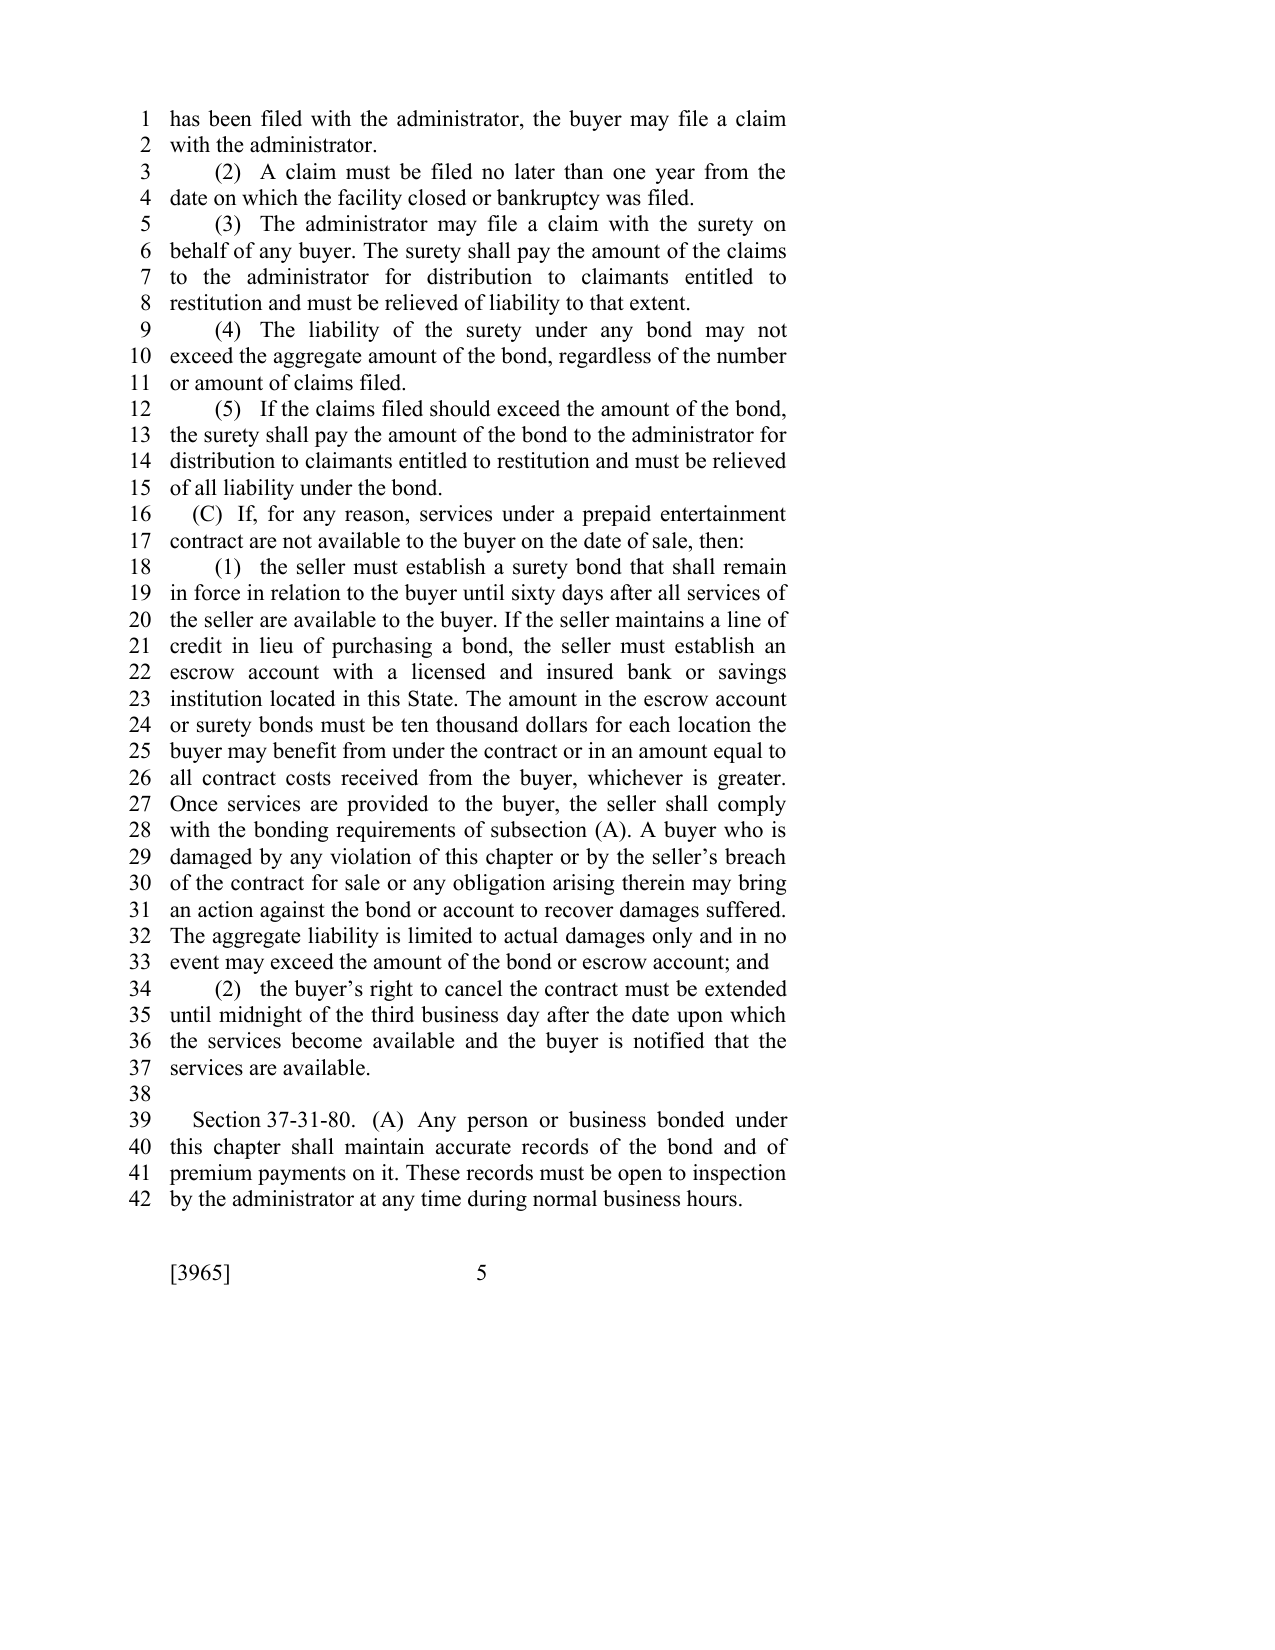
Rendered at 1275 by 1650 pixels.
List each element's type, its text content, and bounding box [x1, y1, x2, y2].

text (4) The liability of the surety under any bond may not exceed the aggregate amount of the bond, regardless of the number or amount of claims filed. [169, 316, 787, 395]
text (C) If, for any reason, services under a prepaid entertainment contract are not available to the buyer on the date of sale, then: [169, 500, 787, 553]
text (2) the buyer’s right to cancel the contract must be extended until midnight of the third business day after the date upon which the services become available and the buyer is notified that the services are available. [169, 975, 787, 1080]
text (3) The administrator may file a claim with the surety on behalf of any buyer. The surety shall pay the amount of the claims to the administrator for distribution to claimants entitled to restitution and must be relieved of liability to that extent. [169, 210, 787, 316]
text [169, 105, 787, 158]
text (2) A claim must be filed no later than one year from the date on which the facility closed or bankruptcy was filed. [169, 158, 787, 210]
text Section 37-31-80. (A) Any person or business bonded under this chapter shall maintain accurate records of the bond and of premium payments on it. These records must be open to inspection by the administrator at any time during normal business hours. [169, 1106, 787, 1212]
text (5) If the claims filed should exceed the amount of the bond, the surety shall pay the amount of the bond to the administrator for distribution to claimants entitled to restitution and must be relieved of all liability under the bond. [169, 395, 787, 500]
text (1) the seller must establish a surety bond that shall remain in force in relation to the buyer until sixty days after all services of the seller are available to the buyer. If the seller maintains a line of credit in lieu of purchasing a bond, the seller must establish an escrow account with a licensed and insured bank or savings institution located in this State. The amount in the escrow account or surety bonds must be ten thousand dollars for each location the buyer may benefit from under the contract or in an amount equal to all contract costs received from the buyer, whichever is greater. Once services are provided to the buyer, the seller shall comply with the bonding requirements of subsection (A). A buyer who is damaged by any violation of this chapter or by the seller’s breach of the contract for sale or any obligation arising therein may bring an action against the bond or account to recover damages suffered. The aggregate liability is limited to actual damages only and in no event may exceed the amount of the bond or escrow account; and [169, 553, 787, 975]
